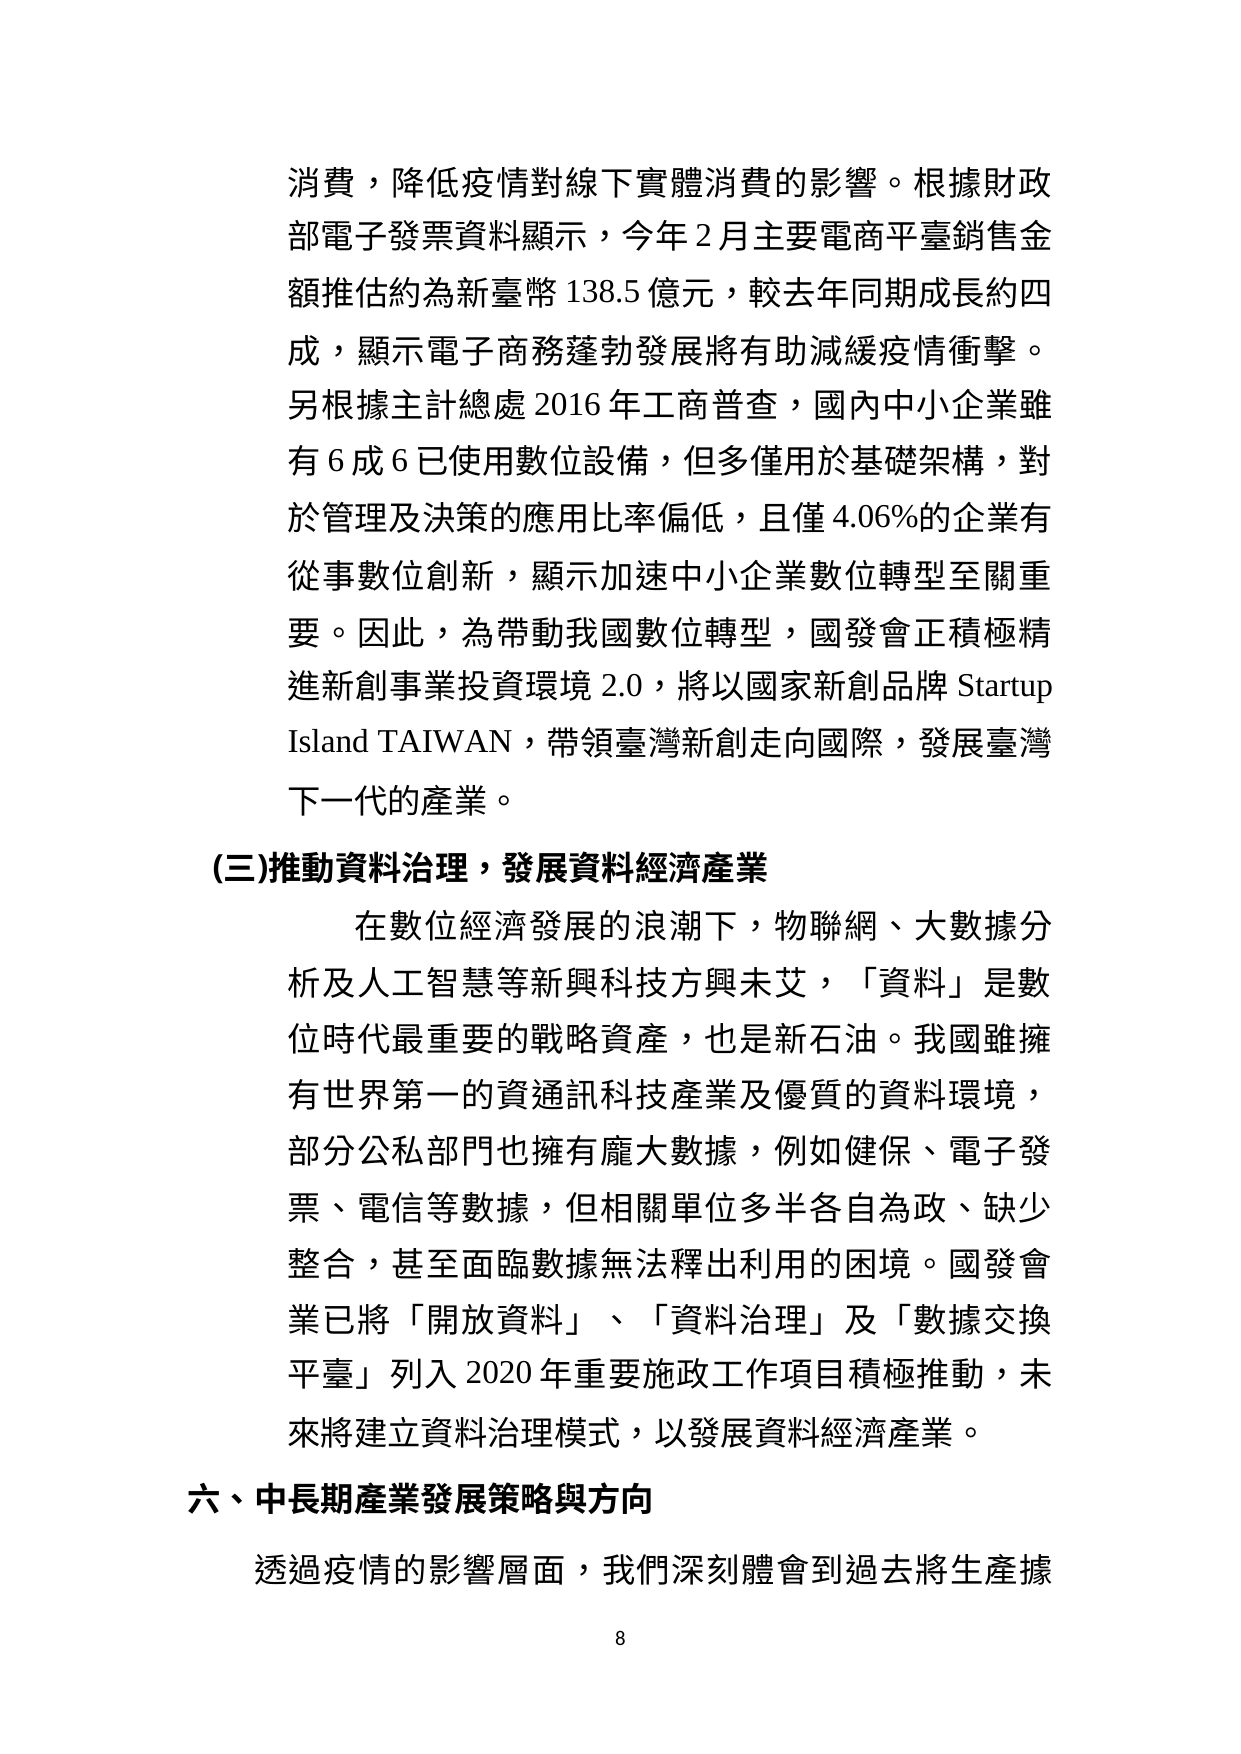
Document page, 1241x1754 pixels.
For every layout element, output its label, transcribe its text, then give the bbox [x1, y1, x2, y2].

text (三)推動資料治理，發展資料經濟產業 [212, 837, 1053, 894]
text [287, 150, 1053, 825]
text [187, 1537, 1053, 1594]
text 在數位經濟發展的浪潮下，物聯網、大數據分析及人工智慧等新興科技方興未艾，「資料」是數位時代最重要的戰略資產，也是新石油。我國雖擁有世界第一的資通訊科技產業及優質的資料環境，部分公私部門也擁有龐大數據，例如健保、電子發票、電信等數據，但相關單位多半各自為政、缺少整合，甚至面臨數據無法釋出利用的困境。國發會業已將「開放資料」、「資料治理」及「數據交換平臺」列入2020年重要施政工作項目積極推動，未來將建立資料治理模式，以發展資料經濟產業。 [287, 894, 1053, 1456]
text 六、中長期產業發展策略與方向 [187, 1469, 1053, 1525]
